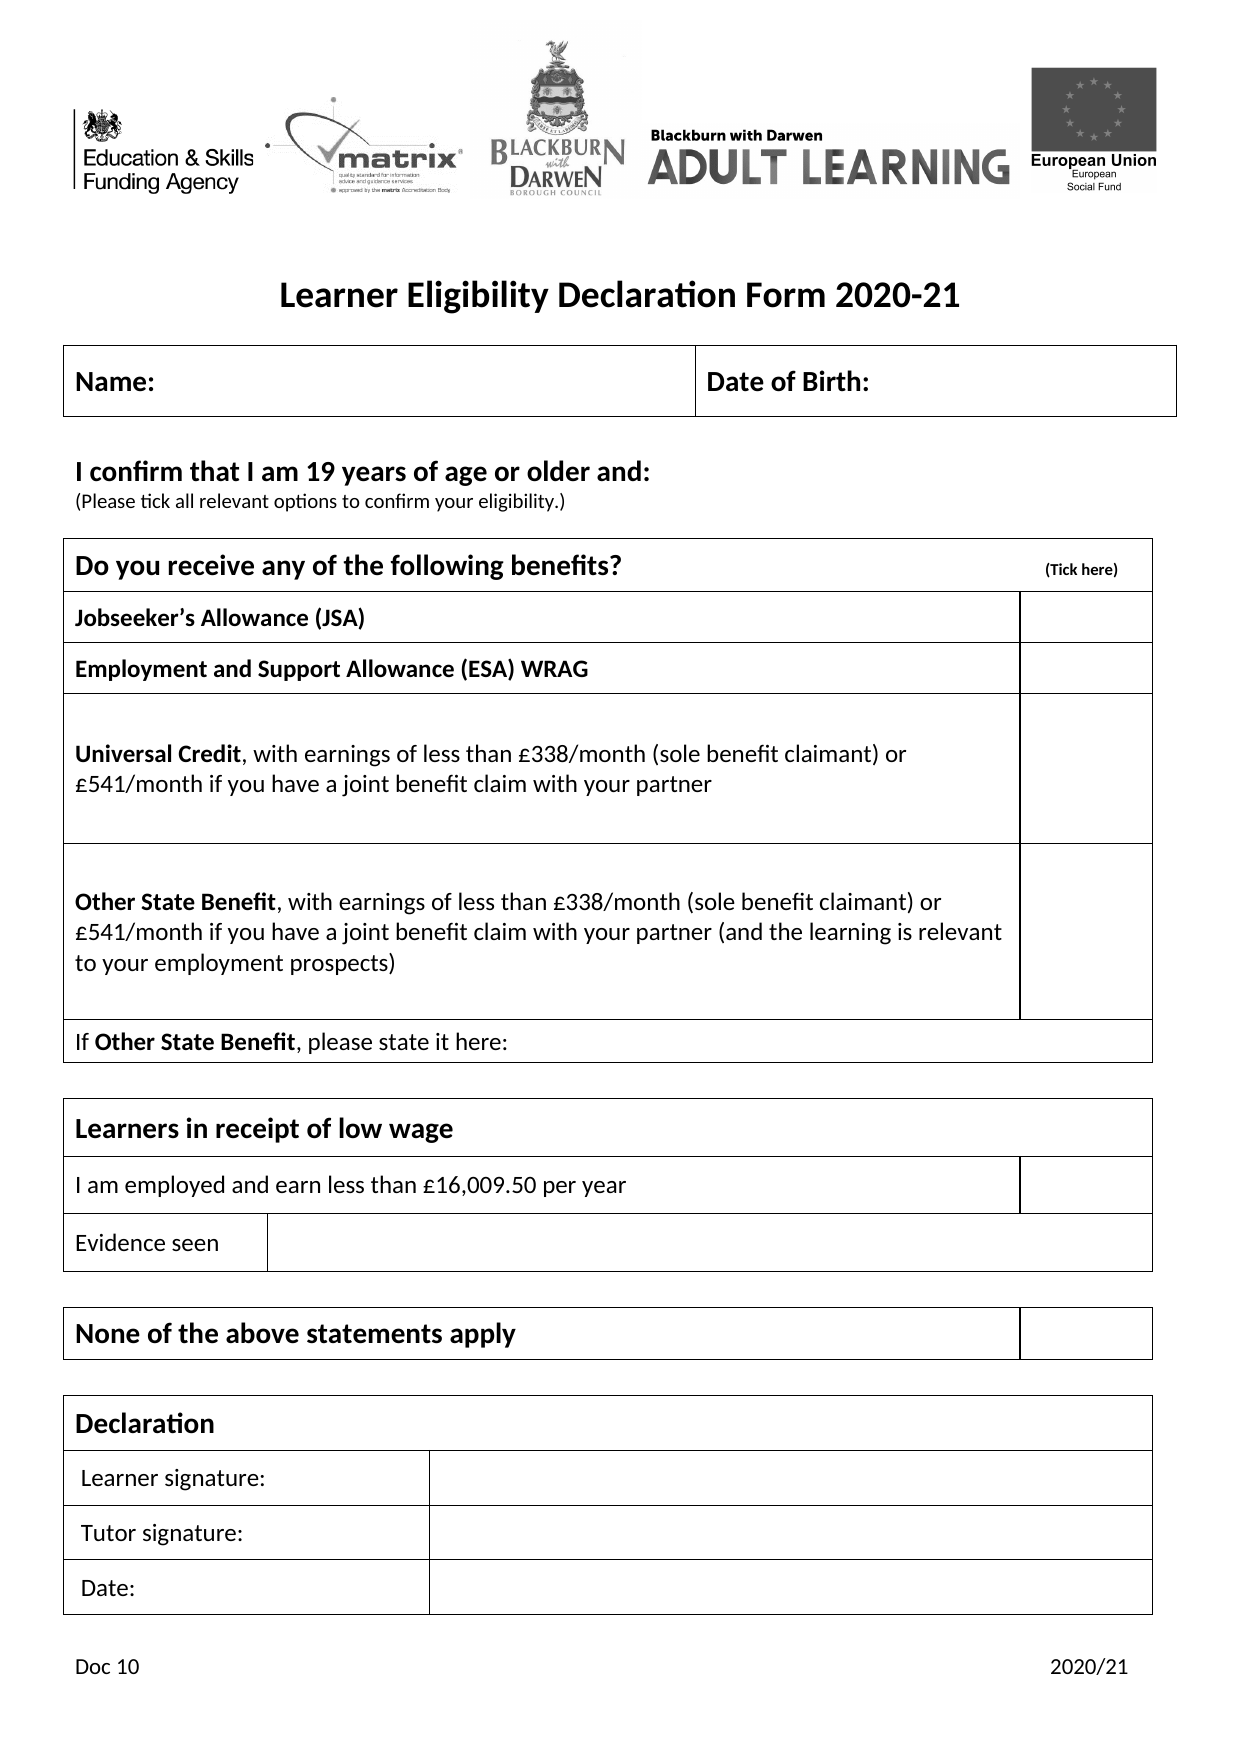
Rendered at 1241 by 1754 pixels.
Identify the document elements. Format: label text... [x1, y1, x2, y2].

table_cell I am employed and earn less than £16,009.50 per year [64, 1157, 1019, 1213]
table_header Learners in receipt of low wage [64, 1099, 1152, 1156]
table_cell [430, 1560, 1152, 1614]
table_cell Jobseeker’s Allowance (JSA) [64, 592, 1019, 642]
table_cell [1021, 694, 1152, 843]
text I confirm that I am 19 years of age or older and: [75, 453, 1165, 488]
table_cell If Other State Benefit, please state it here: [64, 1020, 1152, 1062]
table_cell [430, 1451, 1152, 1504]
table_cell [1021, 1157, 1152, 1213]
table_cell Employment and Support Allowance (ESA) WRAG [64, 643, 1019, 693]
table_cell [430, 1506, 1152, 1559]
table_cell [1021, 844, 1152, 1019]
table_cell Date: [64, 1560, 429, 1614]
picture [73, 109, 254, 194]
table_header Declaration [64, 1396, 1152, 1450]
table_header Name: [64, 346, 695, 416]
picture [470, 20, 1020, 199]
text (Please tick all relevant options to confirm your eligibility.) [75, 488, 1165, 514]
table_cell [1021, 592, 1152, 642]
table_cell Other State Benefit, with earnings of less than £338/month (sole benefit claimant) or £541/month if you have a joint benefit claim with your partner (and the learning is relevant to your employment prospects) [64, 844, 1019, 1019]
table_header None of the above statements apply [64, 1308, 1019, 1359]
table_cell Evidence seen [64, 1214, 267, 1271]
picture [1031, 67, 1157, 193]
table_header Do you receive any of the following benefits? (Tick here) [64, 539, 1152, 591]
picture [265, 97, 463, 193]
table_cell Learner signature: [64, 1451, 429, 1504]
table_cell Tutor signature: [64, 1506, 429, 1559]
table_header [1021, 1308, 1152, 1359]
text Learner Eligibility Declaration Form 2020-21 [75, 271, 1165, 317]
table_cell [1021, 643, 1152, 693]
table_header Date of Birth: [696, 346, 1176, 416]
table_cell Universal Credit, with earnings of less than £338/month (sole benefit claimant) or £541/month if you have a joint benefit claim with your partner [64, 694, 1019, 843]
table_cell [268, 1214, 1152, 1271]
